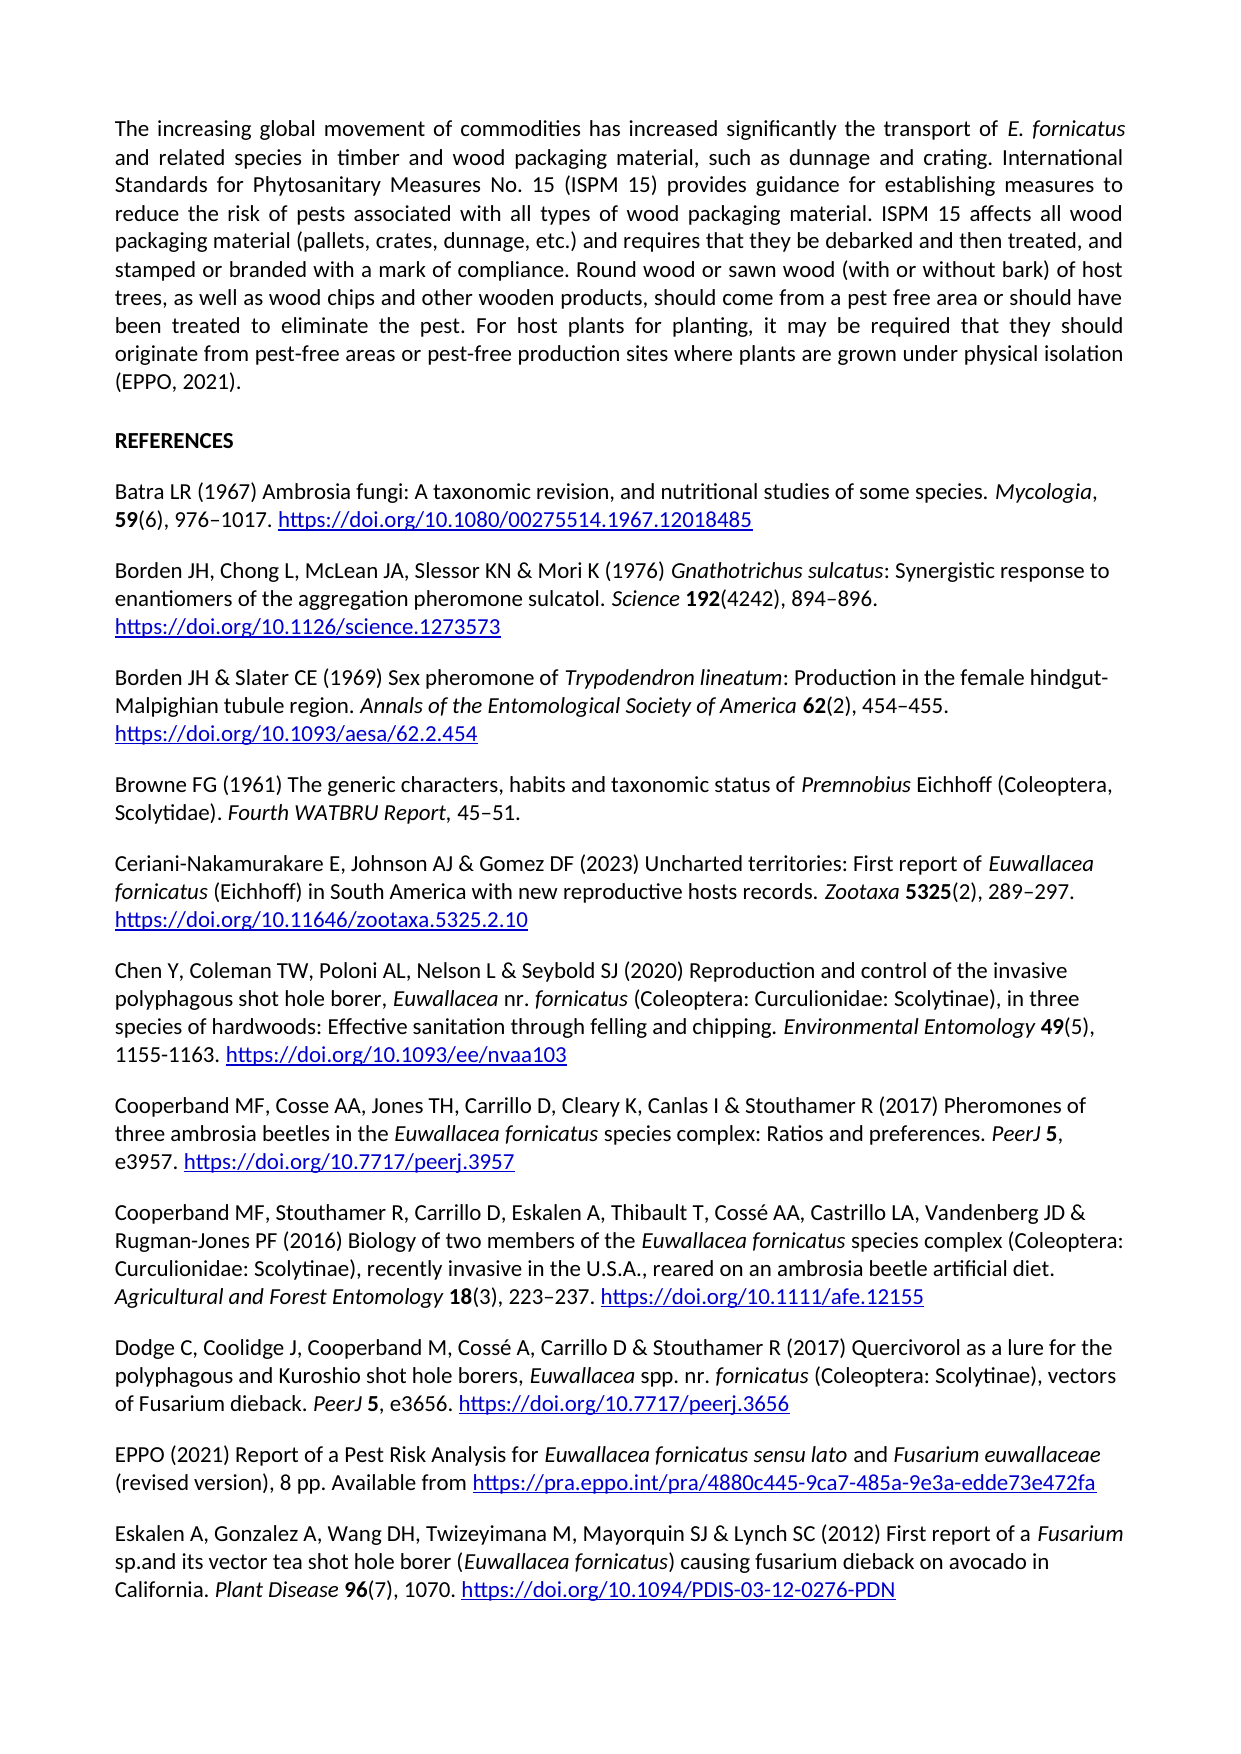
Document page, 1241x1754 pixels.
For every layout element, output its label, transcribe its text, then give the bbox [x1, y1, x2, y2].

text Batra LR (1967) Ambrosia fungi: A taxonomic revision, and nutritional studies of some species. Mycologia, 59(6), 976–1017. https://doi.org/10.1080/00275514.1967.12018485 [114, 477, 1126, 533]
text REFERENCES [114, 426, 1126, 454]
text Chen Y, Coleman TW, Poloni AL, Nelson L & Seybold SJ (2020) Reproduction and control of the invasive polyphagous shot hole borer, Euwallacea nr. fornicatus (Coleoptera: Curculionidae: Scolytinae), in three species of hardwoods: Effective sanitation through felling and chipping. Environmental Entomology 49(5), 1155-1163. https://doi.org/10.1093/ee/nvaa103 [114, 956, 1126, 1068]
text The increasing global movement of commodities has increased significantly the transport of E. fornicatus and related species in timber and wood packaging material, such as dunnage and crating. International Standards for Phytosanitary Measures No. 15 (ISPM 15) provides guidance for establishing measures to reduce the risk of pests associated with all types of wood packaging material. ISPM 15 affects all wood packaging material (pallets, crates, dunnage, etc.) and requires that they be debarked and then treated, and stamped or branded with a mark of compliance. Round wood or sawn wood (with or without bark) of host trees, as well as wood chips and other wooden products, should come from a pest free area or should have been treated to eliminate the pest. For host plants for planting, it may be required that they should originate from pest-free areas or pest-free production sites where plants are grown under physical isolation (EPPO, 2021). [114, 114, 1126, 395]
text Browne FG (1961) The generic characters, habits and taxonomic status of Premnobius Eichhoff (Coleoptera, Scolytidae). Fourth WATBRU Report, 45–51. [114, 770, 1126, 826]
text Dodge C, Coolidge J, Cooperband M, Cossé A, Carrillo D & Stouthamer R (2017) Quercivorol as a lure for the polyphagous and Kuroshio shot hole borers, Euwallacea spp. nr. fornicatus (Coleoptera: Scolytinae), vectors of Fusarium dieback. PeerJ 5, e3656. https://doi.org/10.7717/peerj.3656 [114, 1333, 1126, 1417]
text Eskalen A, Gonzalez A, Wang DH, Twizeyimana M, Mayorquin SJ & Lynch SC (2012) First report of a Fusarium sp.and its vector tea shot hole borer (Euwallacea fornicatus) causing fusarium dieback on avocado in California. Plant Disease 96(7), 1070. https://doi.org/10.1094/PDIS-03-12-0276-PDN [114, 1519, 1126, 1603]
text Borden JH, Chong L, McLean JA, Slessor KN & Mori K (1976) Gnathotrichus sulcatus: Synergistic response to enantiomers of the aggregation pheromone sulcatol. Science 192(4242), 894–896. https://doi.org/10.1126/science.1273573 [114, 556, 1126, 640]
text EPPO (2021) Report of a Pest Risk Analysis for Euwallacea fornicatus sensu lato and Fusarium euwallaceae (revised version), 8 pp. Available from https://pra.eppo.int/pra/4880c445-9ca7-485a-9e3a-edde73e472fa [114, 1440, 1126, 1496]
text Cooperband MF, Stouthamer R, Carrillo D, Eskalen A, Thibault T, Cossé AA, Castrillo LA, Vandenberg JD & Rugman-Jones PF (2016) Biology of two members of the Euwallacea fornicatus species complex (Coleoptera: Curculionidae: Scolytinae), recently invasive in the U.S.A., reared on an ambrosia beetle artificial diet. Agricultural and Forest Entomology 18(3), 223–237. https://doi.org/10.1111/afe.12155 [114, 1198, 1126, 1310]
text Cooperband MF, Cosse AA, Jones TH, Carrillo D, Cleary K, Canlas I & Stouthamer R (2017) Pheromones of three ambrosia beetles in the Euwallacea fornicatus species complex: Ratios and preferences. PeerJ 5, e3957. https://doi.org/10.7717/peerj.3957 [114, 1091, 1126, 1175]
text Borden JH & Slater CE (1969) Sex pheromone of Trypodendron lineatum: Production in the female hindgut-Malpighian tubule region. Annals of the Entomological Society of America 62(2), 454–455. https://doi.org/10.1093/aesa/62.2.454 [114, 663, 1126, 747]
text Ceriani-Nakamurakare E, Johnson AJ & Gomez DF (2023) Uncharted territories: First report of Euwallacea fornicatus (Eichhoff) in South America with new reproductive hosts records. Zootaxa 5325(2), 289–297. https://doi.org/10.11646/zootaxa.5325.2.10 [114, 849, 1126, 933]
